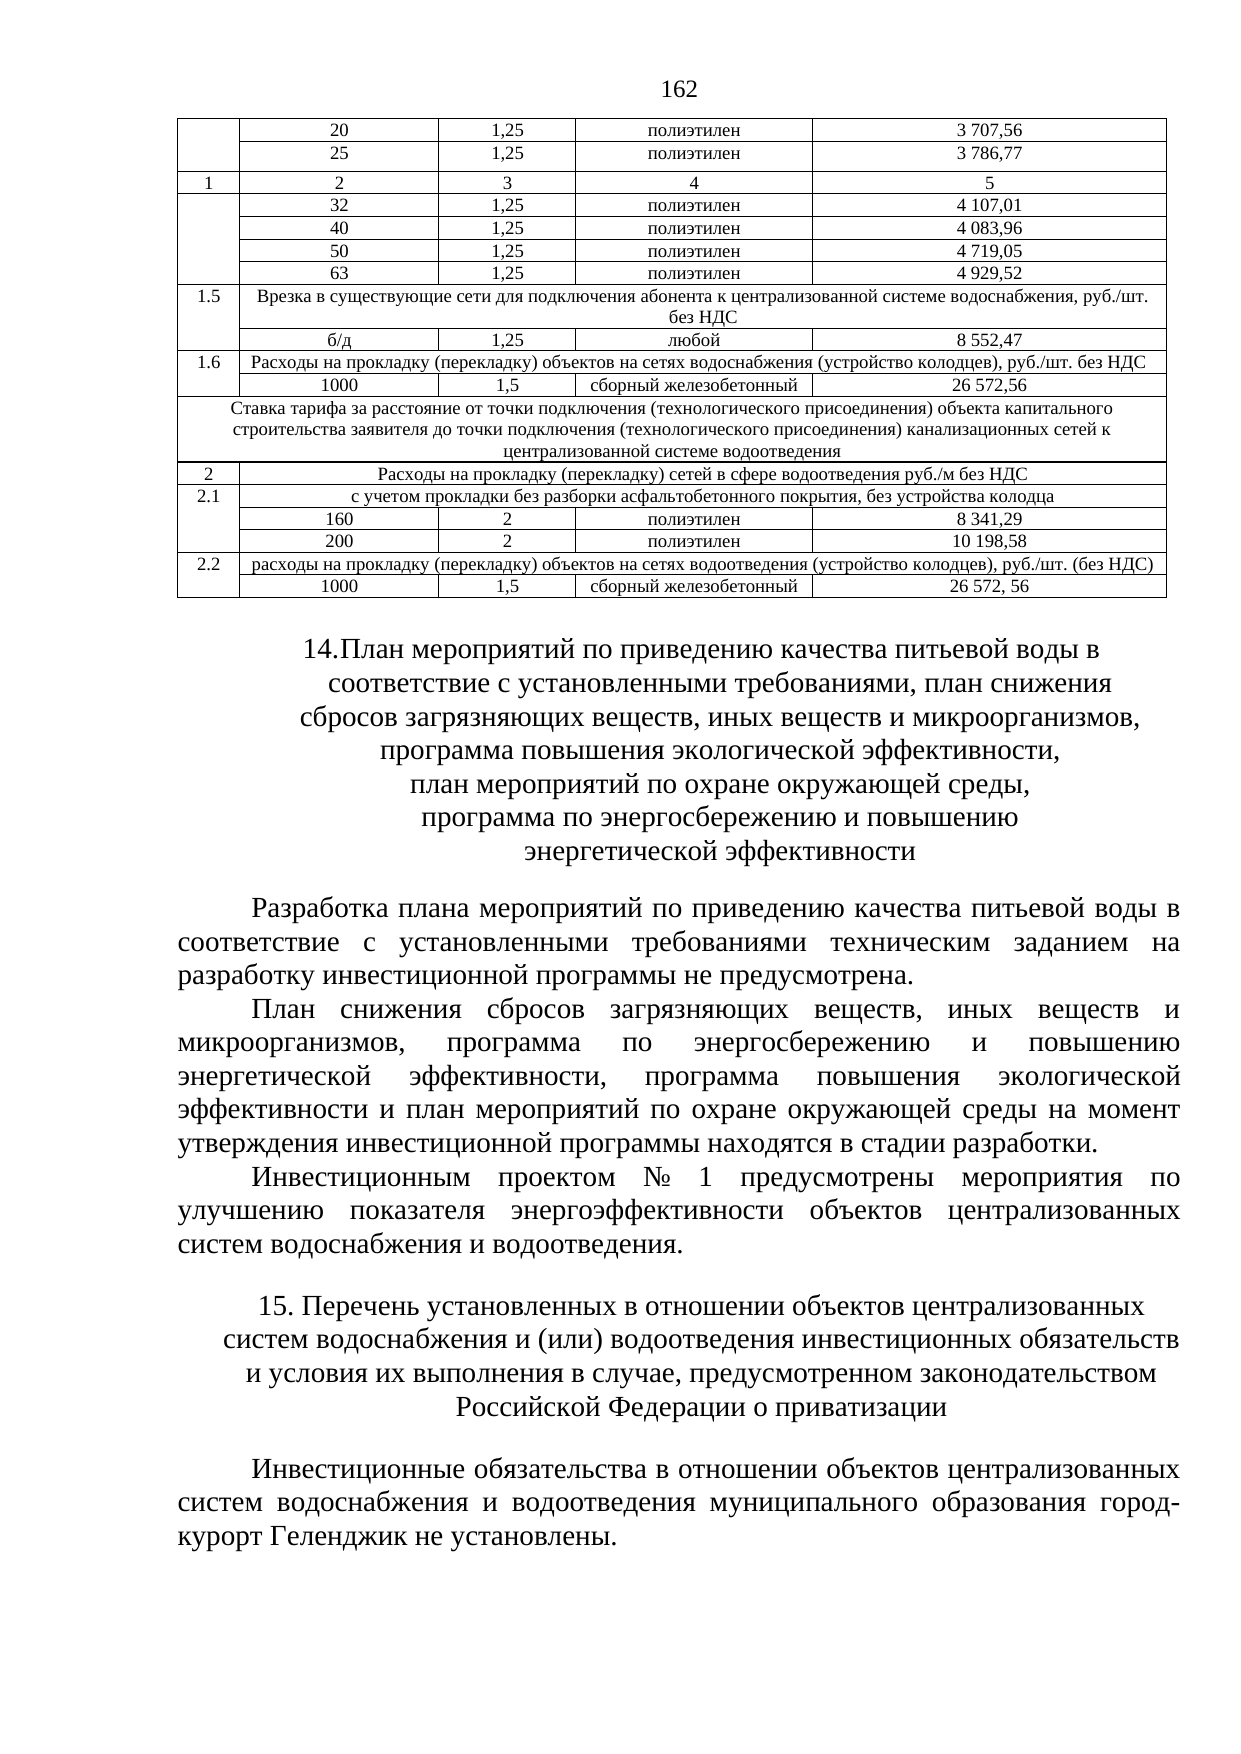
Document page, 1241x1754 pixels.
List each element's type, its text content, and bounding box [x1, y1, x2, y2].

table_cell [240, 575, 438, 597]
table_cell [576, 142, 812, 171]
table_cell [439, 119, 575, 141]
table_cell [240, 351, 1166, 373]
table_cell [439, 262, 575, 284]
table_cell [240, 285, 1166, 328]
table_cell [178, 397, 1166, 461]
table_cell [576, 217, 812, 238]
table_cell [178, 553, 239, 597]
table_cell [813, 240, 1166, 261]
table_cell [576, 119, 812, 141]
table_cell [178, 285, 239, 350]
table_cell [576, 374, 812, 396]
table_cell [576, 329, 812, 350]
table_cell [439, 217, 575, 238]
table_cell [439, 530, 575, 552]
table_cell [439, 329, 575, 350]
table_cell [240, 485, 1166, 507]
text Инвестиционные обязательства в отношении объектов централизованных систем водоснабжения и водоотведения муниципального образования город-курорт Геленджик не установлены. [177, 1451, 1181, 1552]
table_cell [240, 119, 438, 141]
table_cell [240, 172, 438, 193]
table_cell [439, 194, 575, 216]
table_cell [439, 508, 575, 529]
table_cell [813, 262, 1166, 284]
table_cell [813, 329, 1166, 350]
text Разработка плана мероприятий по приведению качества питьевой воды в соответствие с установленными требованиями техническим заданием на разработку инвестиционной программы не предусмотрена. [177, 890, 1181, 991]
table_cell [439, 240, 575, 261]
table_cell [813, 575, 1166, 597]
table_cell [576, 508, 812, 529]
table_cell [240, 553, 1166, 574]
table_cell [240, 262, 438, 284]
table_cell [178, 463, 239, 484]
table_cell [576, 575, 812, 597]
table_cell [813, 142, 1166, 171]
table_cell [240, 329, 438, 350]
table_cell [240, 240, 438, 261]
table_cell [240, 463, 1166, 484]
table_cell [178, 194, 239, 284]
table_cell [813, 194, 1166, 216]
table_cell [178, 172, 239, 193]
text План снижения сбросов загрязняющих веществ, иных веществ и микроорганизмов, программа по энергосбережению и повышению энергетической эффективности, программа повышения экологической эффективности и план мероприятий по охране окружающей среды на момент утверждения инвестиционной программы находятся в стадии разработки. [177, 991, 1181, 1159]
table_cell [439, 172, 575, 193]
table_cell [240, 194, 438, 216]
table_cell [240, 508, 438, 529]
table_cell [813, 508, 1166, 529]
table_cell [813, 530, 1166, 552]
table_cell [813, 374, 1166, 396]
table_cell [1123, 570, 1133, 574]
text 15. Перечень установленных в отношении объектов централизованных [221, 1288, 1181, 1322]
text Инвестиционным проектом № 1 предусмотрены мероприятия по улучшению показателя энергоэффективности объектов централизованных систем водоснабжения и водоотведения. [177, 1159, 1181, 1259]
text систем водоснабжения и (или) водоотведения инвестиционных обязательств и условия их выполнения в случае, предусмотренном законодательством Российской Федерации о приватизации [221, 1322, 1181, 1422]
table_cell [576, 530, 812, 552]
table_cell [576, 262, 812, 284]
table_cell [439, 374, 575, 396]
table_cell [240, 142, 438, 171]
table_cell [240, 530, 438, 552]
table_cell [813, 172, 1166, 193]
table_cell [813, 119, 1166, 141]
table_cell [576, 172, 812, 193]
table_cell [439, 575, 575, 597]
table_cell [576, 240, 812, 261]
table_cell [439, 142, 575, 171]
list План мероприятий по приведению качества питьевой воды в соответствие с установленными требованиями, план снижения сбросов загрязняющих веществ, иных веществ и микроорганизмов, программа повышения экологической эффективности, план мероприятий по охране окружающей среды, программа по энергосбережению и повышению энергетической эффективности [221, 632, 1181, 866]
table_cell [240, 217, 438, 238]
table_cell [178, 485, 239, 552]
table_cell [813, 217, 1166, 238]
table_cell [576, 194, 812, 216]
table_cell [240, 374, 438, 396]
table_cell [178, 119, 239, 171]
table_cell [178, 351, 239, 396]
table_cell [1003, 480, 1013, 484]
